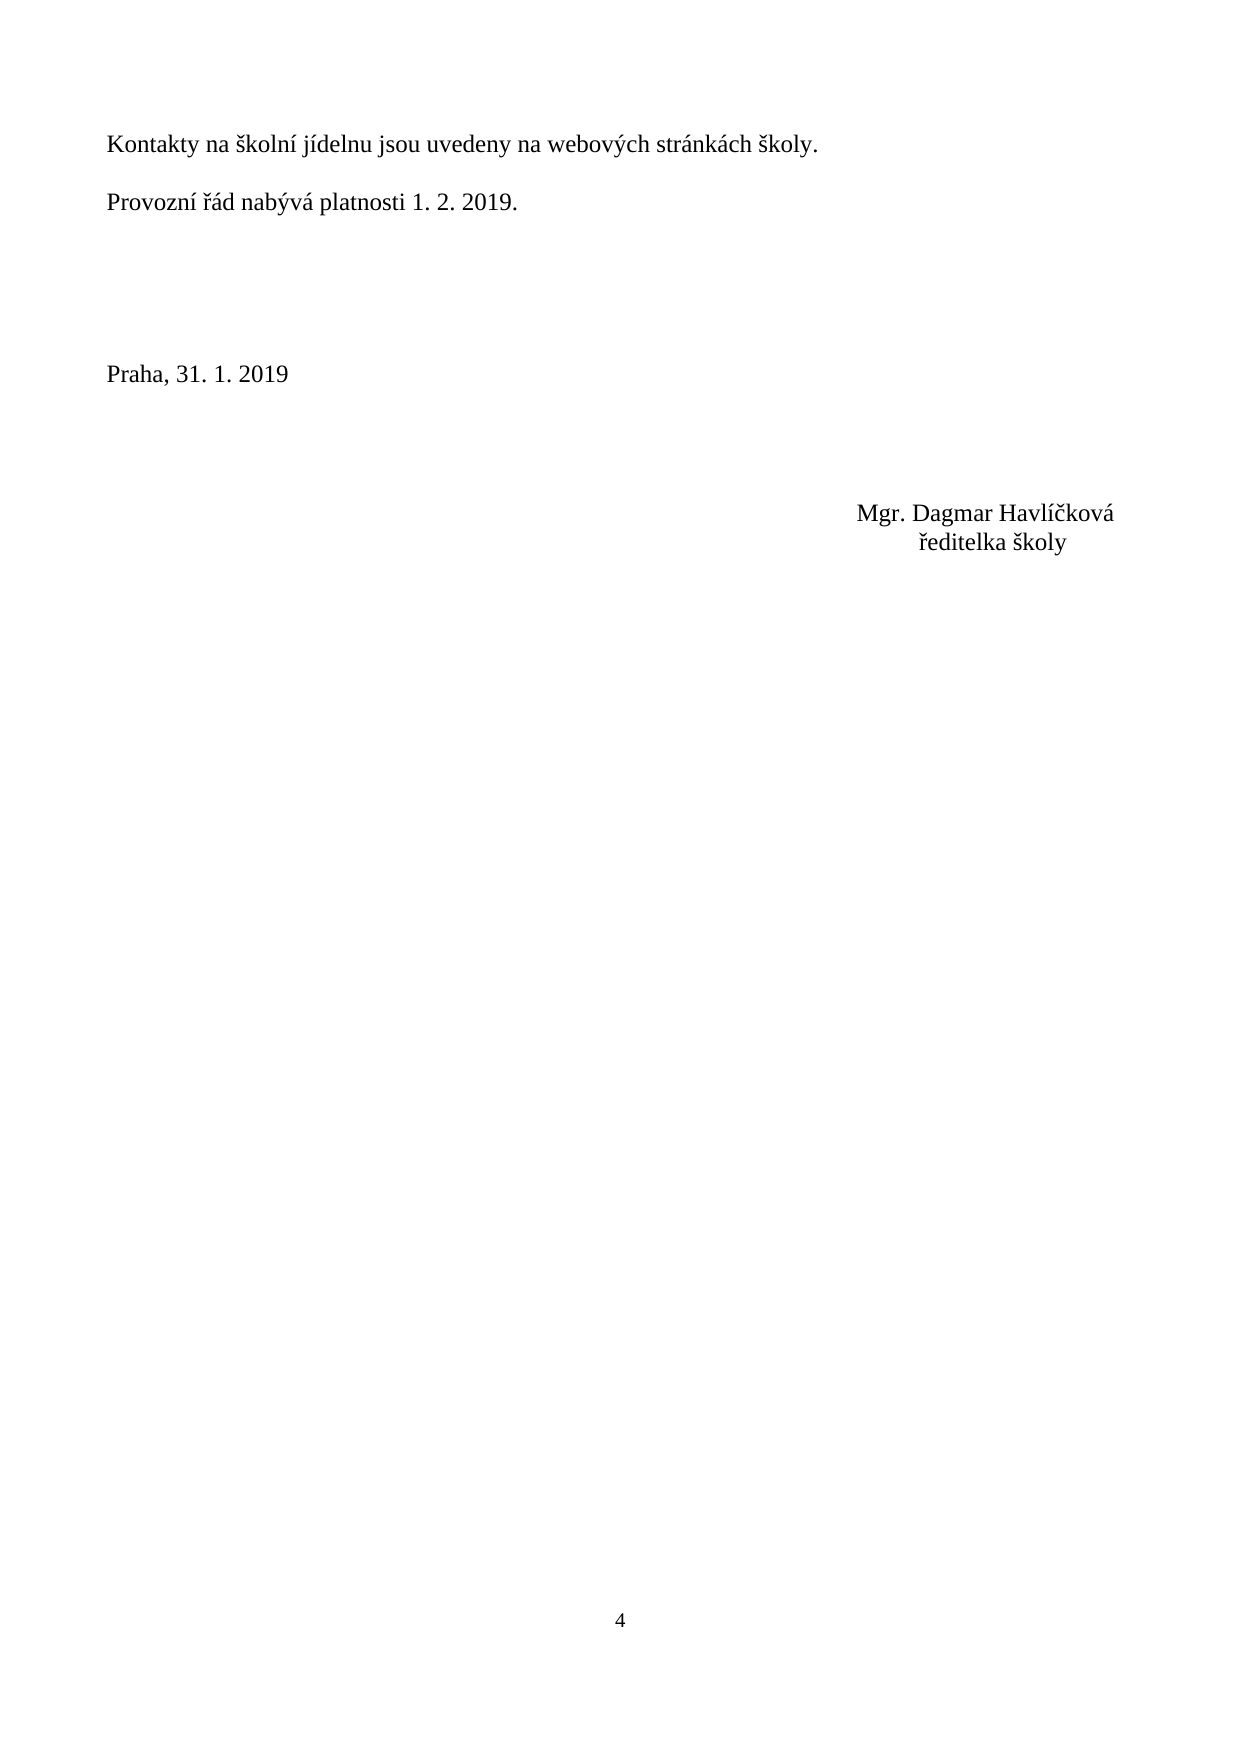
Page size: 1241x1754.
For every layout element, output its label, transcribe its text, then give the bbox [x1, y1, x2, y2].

text ředitelka školy [106, 527, 1134, 556]
text Kontakty na školní jídelnu jsou uvedeny na webových stránkách školy. [106, 129, 1134, 158]
text Praha, 31. 1. 2019 [106, 359, 1134, 388]
text Mgr. Dagmar Havlíčková [856, 498, 1134, 527]
text Provozní řád nabývá platnosti 1. 2. 2019. [106, 187, 1134, 215]
